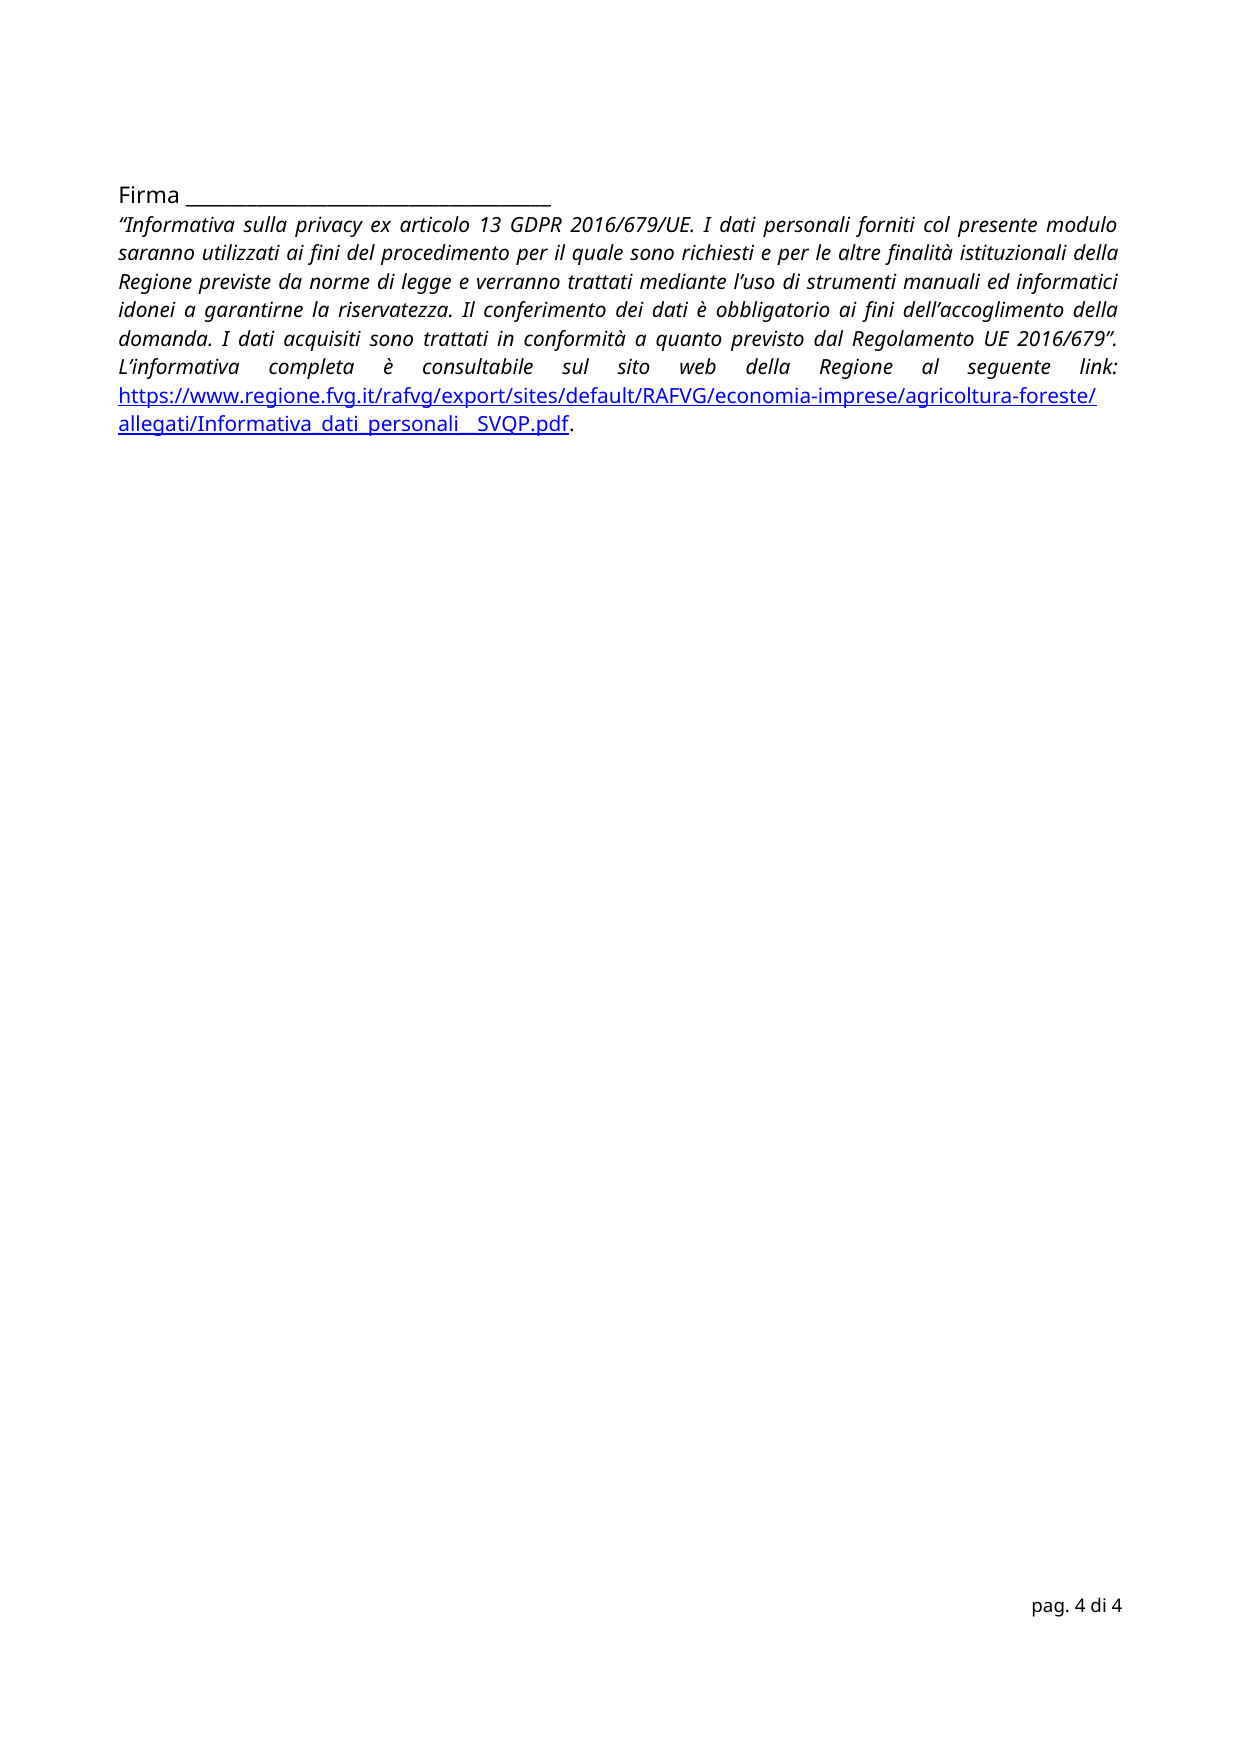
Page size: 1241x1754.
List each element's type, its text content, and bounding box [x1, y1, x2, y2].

text Firma ____________________________________ [118, 179, 1122, 210]
text “Informativa sulla privacy ex articolo 13 GDPR 2016/679/UE. I dati personali forniti col presente modulo saranno utilizzati ai fini del procedimento per il quale sono richiesti e per le altre finalità istituzionali della Regione previste da norme di legge e verranno trattati mediante l’uso di strumenti manuali ed informatici idonei a garantirne la riservatezza. Il conferimento dei dati è obbligatorio ai fini dell’accoglimento della domanda. I dati acquisiti sono trattati in conformità a quanto previsto dal Regolamento UE 2016/679”. L’informativa completa è consultabile sul sito web della Regione al seguente link: https://www.regione.fvg.it/rafvg/export/sites/default/RAFVG/economia-imprese/agricoltura-foreste/allegati/Informativa_dati_personali__SVQP.pdf. [118, 210, 1122, 438]
